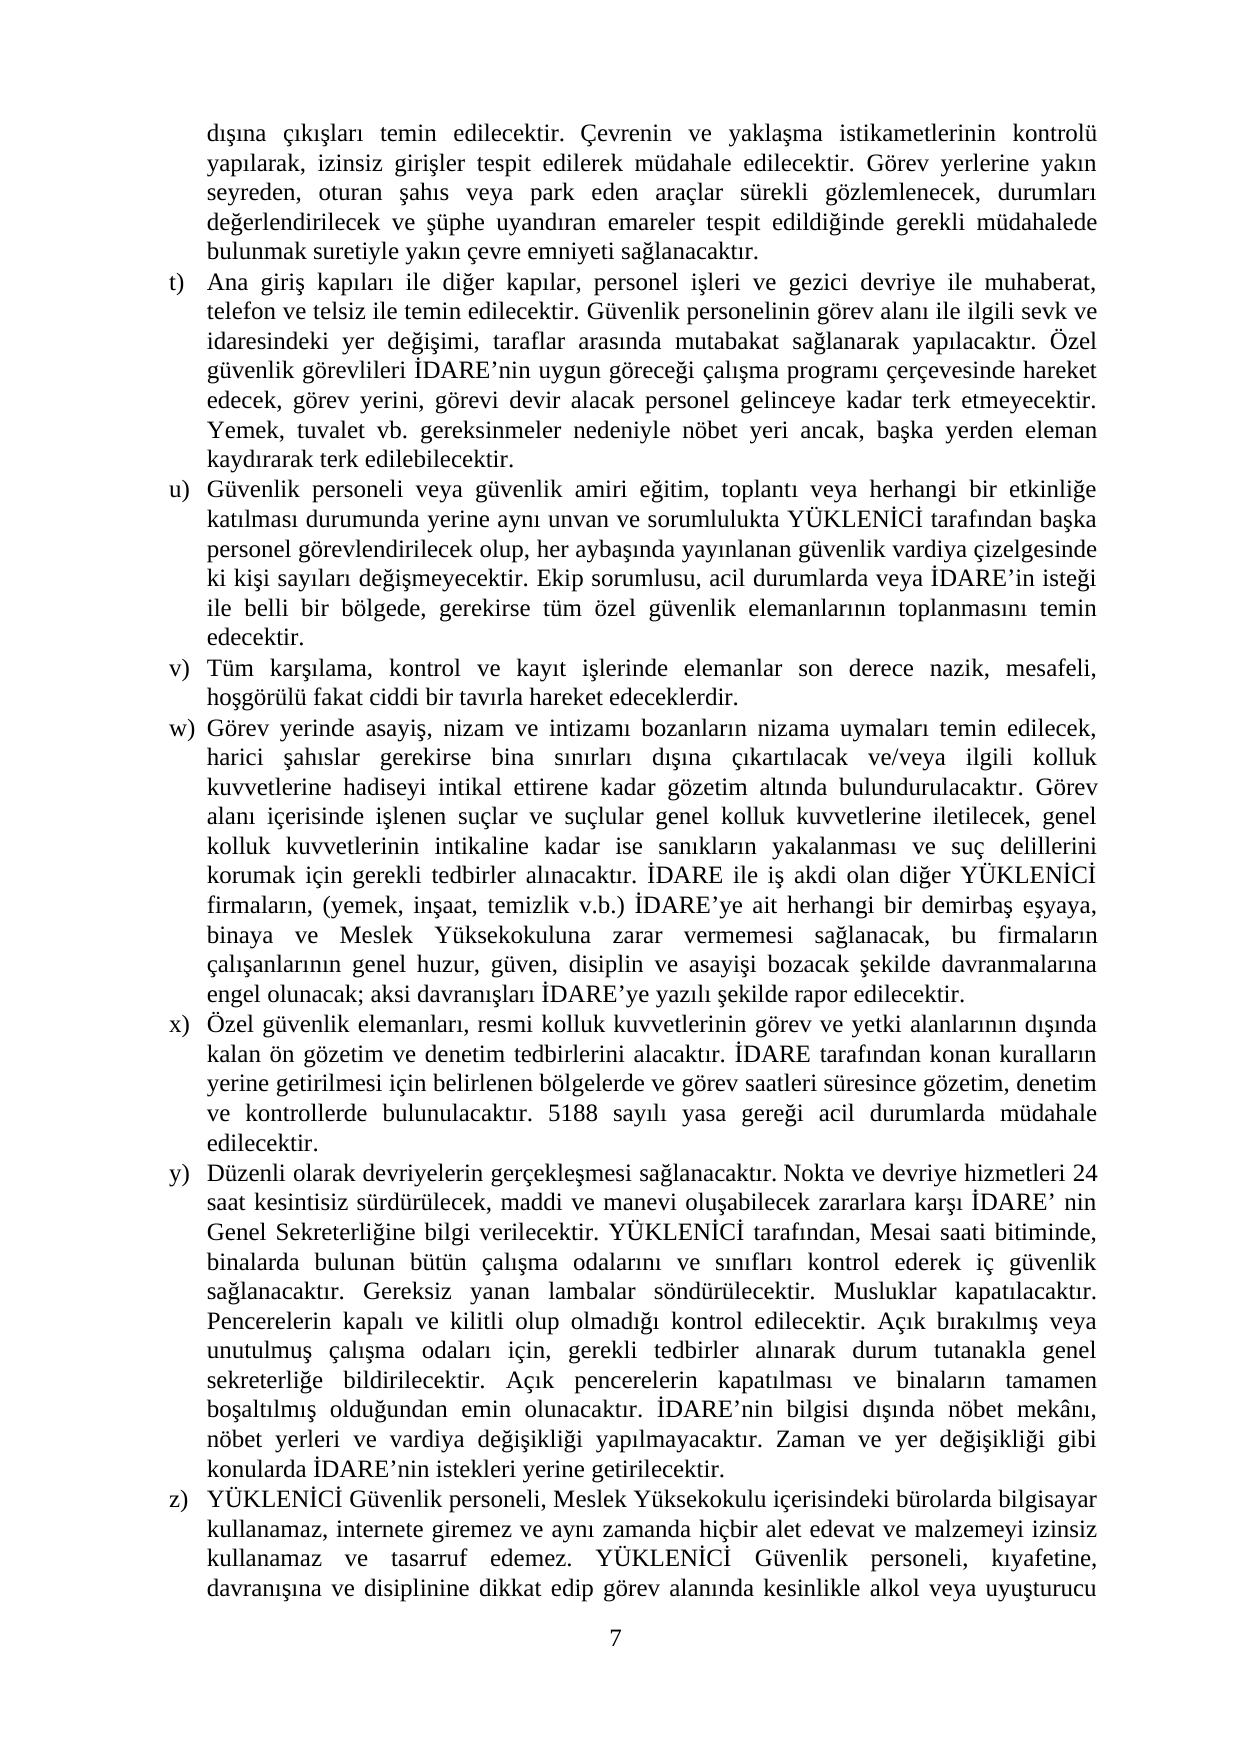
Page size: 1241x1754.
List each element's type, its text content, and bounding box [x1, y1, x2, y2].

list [169, 1484, 1098, 1602]
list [169, 118, 1098, 265]
list Görev yerinde asayiş, nizam ve intizamı bozanların nizama uymaları temin edilecek, harici şahıslar gerekirse bina sınırları dışına çıkartılacak ve/veya ilgili kolluk kuvvetlerine hadiseyi intikal ettirene kadar gözetim altında bulundurulacaktır. Görev alanı içerisinde işlenen suçlar ve suçlular genel kolluk kuvvetlerine iletilecek, genel kolluk kuvvetlerinin intikaline kadar ise sanıkların yakalanması ve suç delillerini korumak için gerekli tedbirler alınacaktır. İDARE ile iş akdi olan diğer YÜKLENİCİ firmaların, (yemek, inşaat, temizlik v.b.) İDARE’ye ait herhangi bir demirbaş eşyaya, binaya ve Meslek Yüksekokuluna zarar vermemesi sağlanacak, bu firmaların çalışanlarının genel huzur, güven, disiplin ve asayişi bozacak şekilde davranmalarına engel olunacak; aksi davranışları İDARE’ye yazılı şekilde rapor edilecektir. [169, 713, 1098, 1008]
list Tüm karşılama, kontrol ve kayıt işlerinde elemanlar son derece nazik, mesafeli, hoşgörülü fakat ciddi bir tavırla hareket edeceklerdir. [169, 653, 1098, 711]
list Ana giriş kapıları ile diğer kapılar, personel işleri ve gezici devriye ile muhaberat, telefon ve telsiz ile temin edilecektir. Güvenlik personelinin görev alanı ile ilgili sevk ve idaresindeki yer değişimi, taraflar arasında mutabakat sağlanarak yapılacaktır. Özel güvenlik görevlileri İDARE’nin uygun göreceği çalışma programı çerçevesinde hareket edecek, görev yerini, görevi devir alacak personel gelinceye kadar terk etmeyecektir. Yemek, tuvalet vb. gereksinmeler nedeniyle nöbet yeri ancak, başka yerden eleman kaydırarak terk edilebilecektir. [169, 267, 1098, 473]
list Düzenli olarak devriyelerin gerçekleşmesi sağlanacaktır. Nokta ve devriye hizmetleri 24 saat kesintisiz sürdürülecek, maddi ve manevi oluşabilecek zararlara karşı İDARE’ nin Genel Sekreterliğine bilgi verilecektir. YÜKLENİCİ tarafından, Mesai saati bitiminde, binalarda bulunan bütün çalışma odalarını ve sınıfları kontrol ederek iç güvenlik sağlanacaktır. Gereksiz yanan lambalar söndürülecektir. Musluklar kapatılacaktır. Pencerelerin kapalı ve kilitli olup olmadığı kontrol edilecektir. Açık bırakılmış veya unutulmuş çalışma odaları için, gerekli tedbirler alınarak durum tutanakla genel sekreterliğe bildirilecektir. Açık pencerelerin kapatılması ve binaların tamamen boşaltılmış olduğundan emin olunacaktır. İDARE’nin bilgisi dışında nöbet mekânı, nöbet yerleri ve vardiya değişikliği yapılmayacaktır. Zaman ve yer değişikliği gibi konularda İDARE’nin istekleri yerine getirilecektir. [169, 1158, 1098, 1482]
list Özel güvenlik elemanları, resmi kolluk kuvvetlerinin görev ve yetki alanlarının dışında kalan ön gözetim ve denetim tedbirlerini alacaktır. İDARE tarafından konan kuralların yerine getirilmesi için belirlenen bölgelerde ve görev saatleri süresince gözetim, denetim ve kontrollerde bulunulacaktır. 5188 sayılı yasa gereği acil durumlarda müdahale edilecektir. [169, 1009, 1098, 1156]
list Güvenlik personeli veya güvenlik amiri eğitim, toplantı veya herhangi bir etkinliğe katılması durumunda yerine aynı unvan ve sorumlulukta YÜKLENİCİ tarafından başka personel görevlendirilecek olup, her aybaşında yayınlanan güvenlik vardiya çizelgesinde ki kişi sayıları değişmeyecektir. Ekip sorumlusu, acil durumlarda veya İDARE’in isteği ile belli bir bölgede, gerekirse tüm özel güvenlik elemanlarının toplanmasını temin edecektir. [169, 474, 1098, 651]
